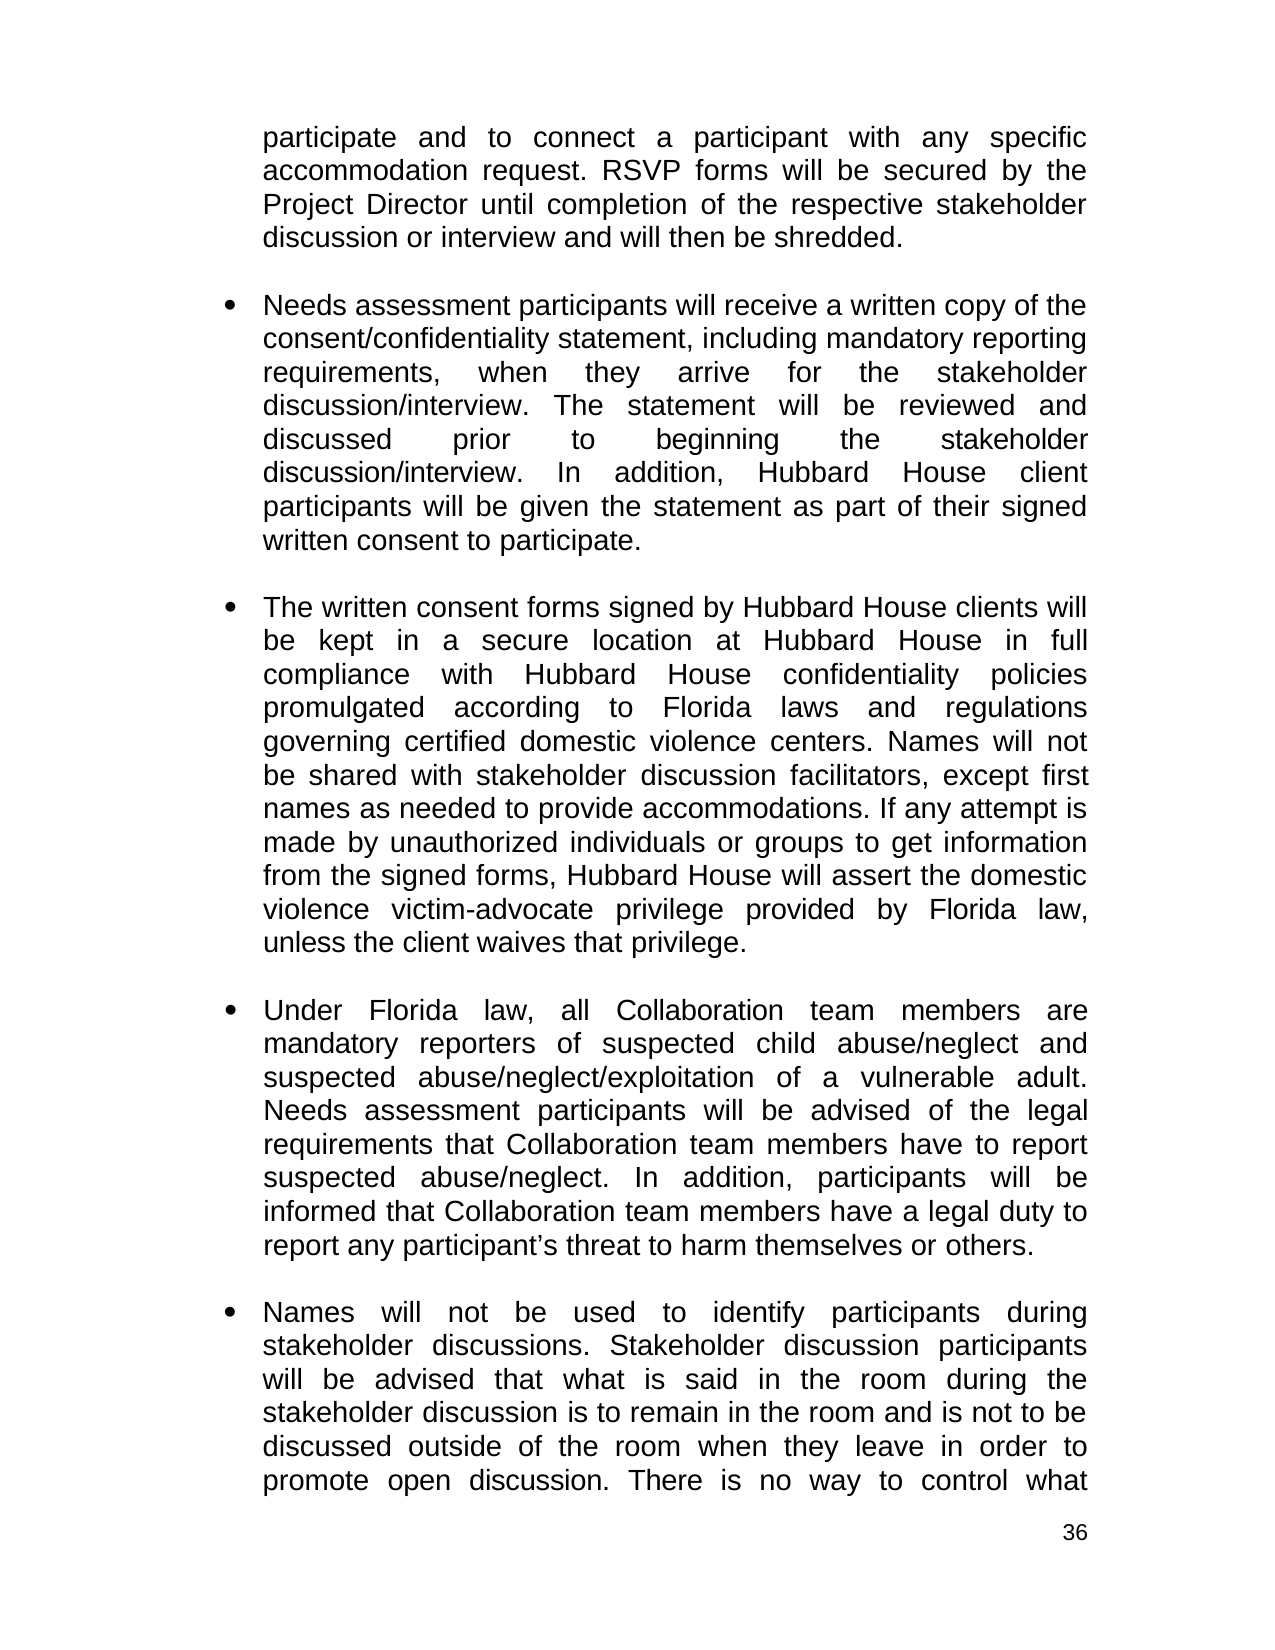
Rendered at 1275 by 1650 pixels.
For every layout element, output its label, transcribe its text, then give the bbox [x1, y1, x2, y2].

list Under Florida law, all Collaboration team members are mandatory reporters of suspected child abuse/neglect and suspected abuse/neglect/exploitation of a vulnerable adult. Needs assessment participants will be advised of the legal requirements that Collaboration team members have to report suspected abuse/neglect. In addition, participants will be informed that Collaboration team members have a legal duty to report any participant’s threat to harm themselves or others. [226, 992, 1089, 1261]
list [225, 1295, 1088, 1496]
list Needs assessment participants will receive a written copy of the consent/confidentiality statement, including mandatory reporting requirements, when they arrive for the stakeholder discussion/interview. The statement will be reviewed and discussed prior to beginning the stakeholder discussion/interview. In addition, Hubbard House client participants will be given the statement as part of their signed written consent to participate. [225, 287, 1088, 556]
list The written consent forms signed by Hubbard House clients will be kept in a secure location at Hubbard House in full compliance with Hubbard House confidentiality policies promulgated according to Florida laws and regulations governing certified domestic violence centers. Names will not be shared with stakeholder discussion facilitators, except first names as needed to provide accommodations. If any attempt is made by unauthorized individuals or groups to get information from the signed forms, Hubbard House will assert the domestic violence victim-advocate privilege provided by Florida law, unless the client waives that privilege. [225, 589, 1089, 959]
text participate and to connect a participant with any specific accommodation request. RSVP forms will be secured by the Project Director until completion of the respective stakeholder discussion or interview and will then be shredded. [262, 119, 1088, 254]
